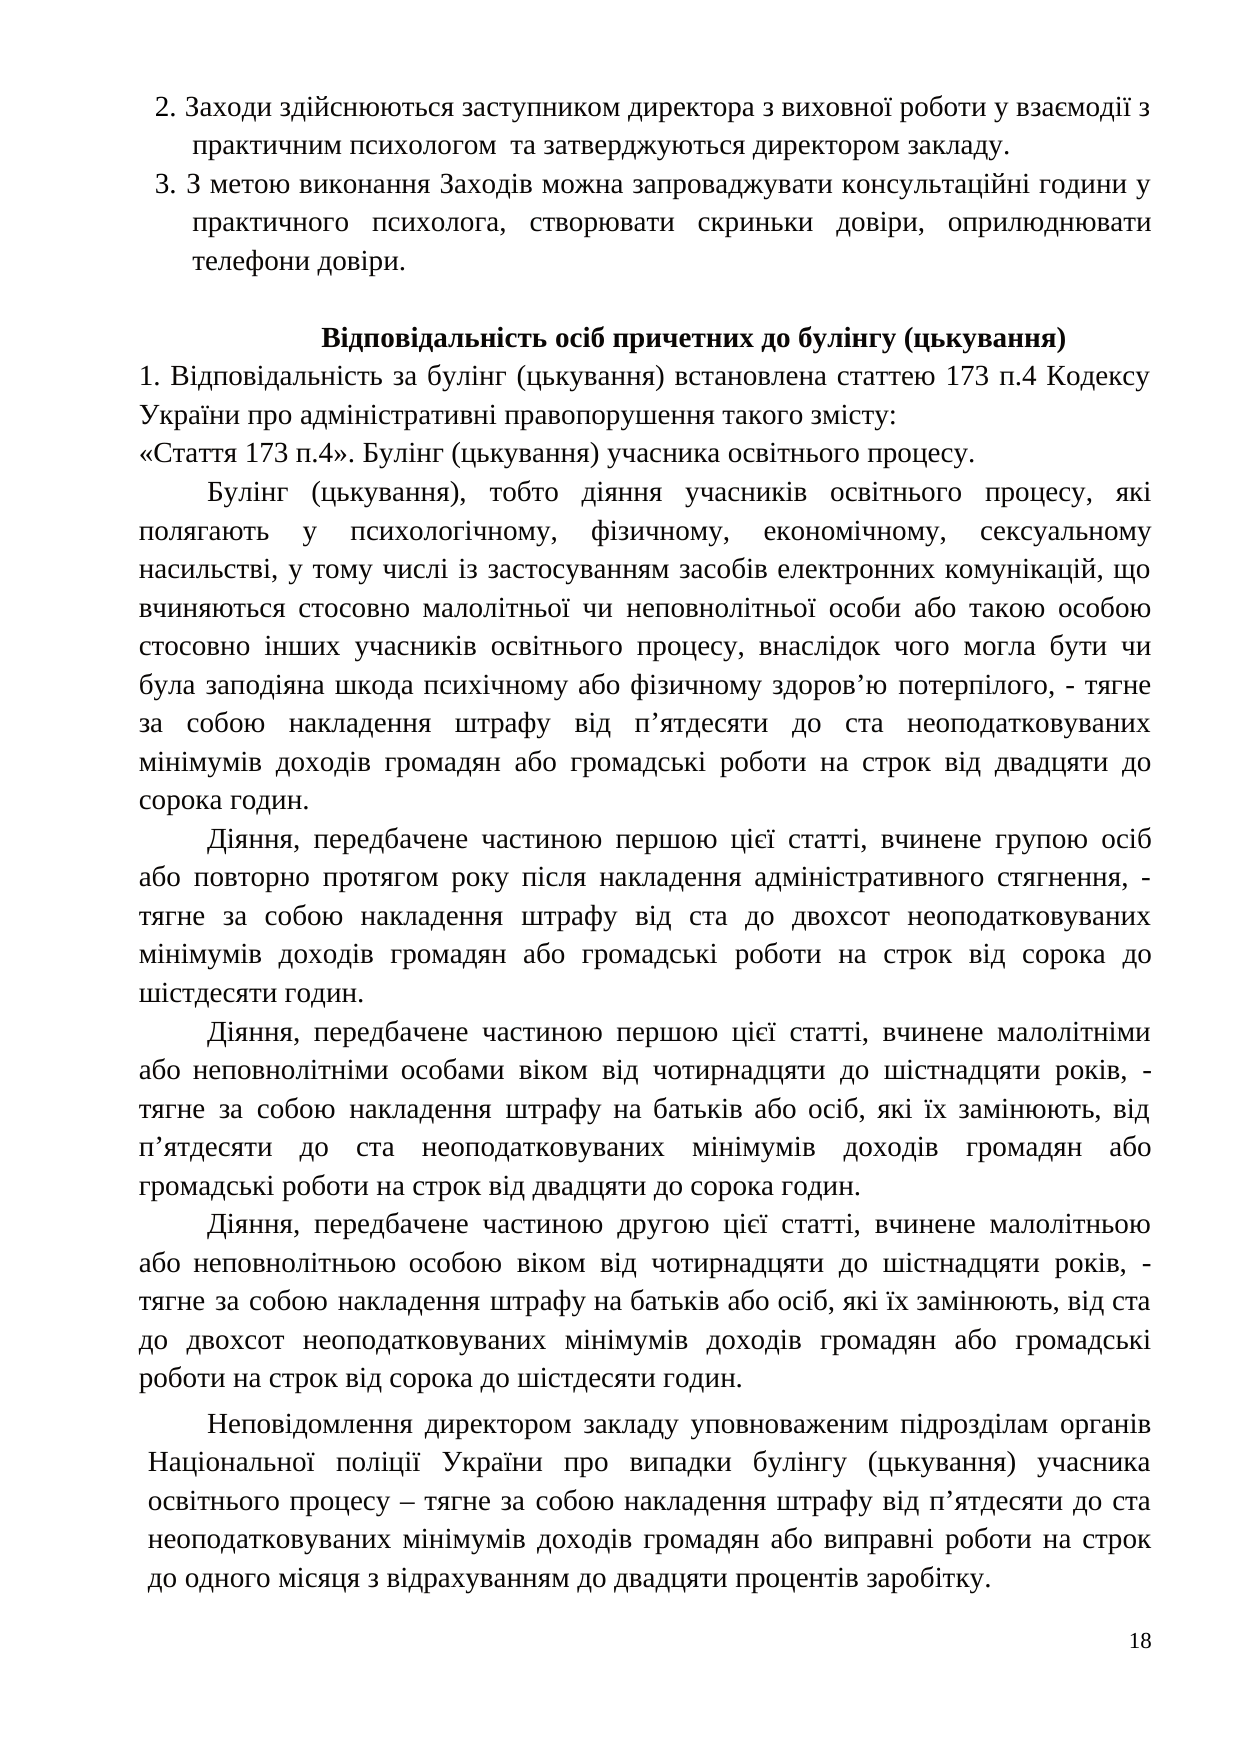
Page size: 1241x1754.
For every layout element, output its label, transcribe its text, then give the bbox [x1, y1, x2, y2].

text 1. Відповідальність за булінг (цькування) встановлена статтею 173 п.4 Кодексу України про адміністративні правопорушення такого змісту: [138, 358, 1152, 431]
text Неповідомлення директором закладу уповноваженим підрозділам органів Національної поліції України про випадки булінгу (цькування) учасника освітнього процесу – тягне за собою накладення штрафу від п’ятдесяти до ста неоподатковуваних мінімумів доходів громадян або виправні роботи на строк до одного місяця з відрахуванням до двадцяти процентів заробітку. [148, 1406, 1151, 1594]
text «Стаття 173 п.4». Булінг (цькування) учасника освітнього процесу. [138, 436, 1152, 469]
list Заходи здійснюються заступником директора з виховної роботи у взаємодії з практичним психологом та затверджуються директором закладу. [154, 89, 1152, 161]
subtitle Відповідальність осіб причетних до булінгу (цькування) [321, 320, 1152, 353]
text Діяння, передбачене частиною другою цієї статті, вчинене малолітньою або неповнолітньою особою віком від чотирнадцяти до шістнадцяти років, - тягне за собою накладення штрафу на батьків або осіб, які їх замінюють, від ста до двохсот неоподатковуваних мінімумів доходів громадян або громадські роботи на строк від сорока до шістдесяти годин. [138, 1206, 1152, 1394]
text Діяння, передбачене частиною першою цієї статті, вчинене малолітніми або неповнолітніми особами віком від чотирнадцяти до шістнадцяти років, - тягне за собою накладення штрафу на батьків або осіб, які їх замінюють, від п’ятдесяти до ста неоподатковуваних мінімумів доходів громадян або громадські роботи на строк від двадцяти до сорока годин. [138, 1014, 1152, 1201]
text Діяння, передбачене частиною першою цієї статті, вчинене групою осіб або повторно протягом року після накладення адміністративного стягнення, - тягне за собою накладення штрафу від ста до двохсот неоподатковуваних мінімумів доходів громадян або громадські роботи на строк від сорока до шістдесяти годин. [138, 821, 1152, 1009]
list З метою виконання Заходів можна запроваджувати консультаційні години у практичного психолога, створювати скриньки довіри, оприлюднювати телефони довіри. [154, 166, 1152, 276]
text Булінг (цькування), тобто діяння учасників освітнього процесу, які полягають у психологічному, фізичному, економічному, сексуальному насильстві, у тому числі із застосуванням засобів електронних комунікацій, що вчиняються стосовно малолітньої чи неповнолітньої особи або такою особою стосовно інших учасників освітнього процесу, внаслідок чого могла бути чи була заподіяна шкода психічному або фізичному здоров’ю потерпілого, - тягне за собою накладення штрафу від п’ятдесяти до ста неоподатковуваних мінімумів доходів громадян або громадські роботи на строк від двадцяти до сорока годин. [138, 474, 1152, 816]
